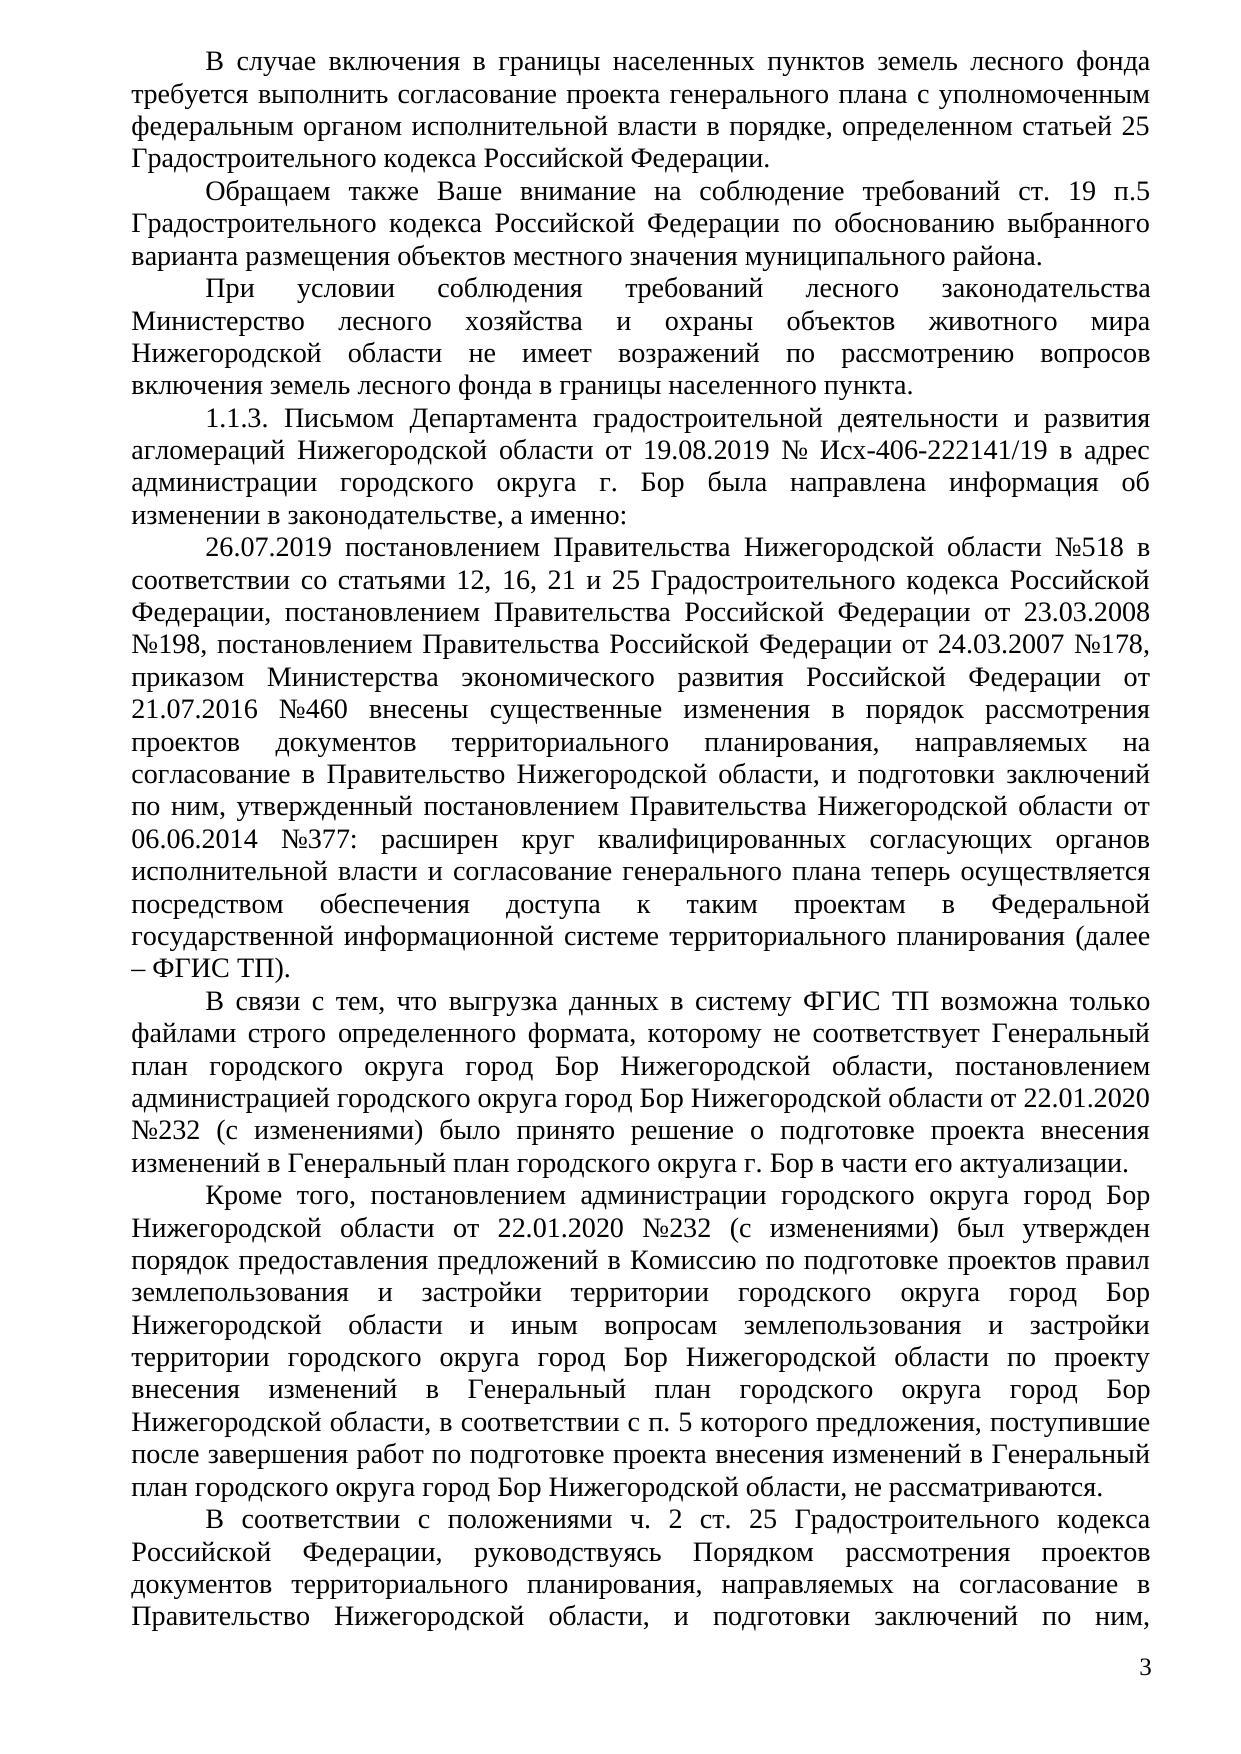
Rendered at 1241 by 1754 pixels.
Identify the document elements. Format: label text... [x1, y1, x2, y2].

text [131, 1502, 1152, 1632]
text В случае включения в границы населенных пунктов земель лесного фонда требуется выполнить согласование проекта генерального плана с уполномоченным федеральным органом исполнительной власти в порядке, определенном статьей 25 Градостроительного кодекса Российской Федерации. [131, 44, 1152, 174]
text Обращаем также Ваше внимание на соблюдение требований ст. 19 п.5 Градостроительного кодекса Российской Федерации по обоснованию выбранного варианта размещения объектов местного значения муниципального района. [131, 174, 1152, 271]
text Кроме того, постановлением администрации городского округа город Бор Нижегородской области от 22.01.2020 №232 (с изменениями) был утвержден порядок предоставления предложений в Комиссию по подготовке проектов правил землепользования и застройки территории городского округа город Бор Нижегородской области и иным вопросам землепользования и застройки территории городского округа город Бор Нижегородской области по проекту внесения изменений в Генеральный план городского округа город Бор Нижегородской области, в соответствии с п. 5 которого предложения, поступившие после завершения работ по подготовке проекта внесения изменений в Генеральный план городского округа город Бор Нижегородской области, не рассматриваются. [131, 1178, 1152, 1502]
text 1.1.3. Письмом Департамента градостроительной деятельности и развития агломераций Нижегородской области от 19.08.2019 № Исх-406-222141/19 в адрес администрации городского округа г. Бор была направлена информация об изменении в законодательстве, а именно: [131, 401, 1152, 530]
text 26.07.2019 постановлением Правительства Нижегородской области №518 в соответствии со статьями 12, 16, 21 и 25 Градостроительного кодекса Российской Федерации, постановлением Правительства Российской Федерации от 23.03.2008 №198, постановлением Правительства Российской Федерации от 24.03.2007 №178, приказом Министерства экономического развития Российской Федерации от 21.07.2016 №460 внесены существенные изменения в порядок рассмотрения проектов документов территориального планирования, направляемых на согласование в Правительство Нижегородской области, и подготовки заключений по ним, утвержденный постановлением Правительства Нижегородской области от 06.06.2014 №377: расширен круг квалифицированных согласующих органов исполнительной власти и согласование генерального плана теперь осуществляется посредством обеспечения доступа к таким проектам в Федеральной государственной информационной системе территориального планирования (далее – ФГИС ТП). [131, 530, 1152, 984]
text В связи с тем, что выгрузка данных в систему ФГИС ТП возможна только файлами строго определенного формата, которому не соответствует Генеральный план городского округа город Бор Нижегородской области, постановлением администрацией городского округа город Бор Нижегородской области от 22.01.2020 №232 (с изменениями) было принято решение о подготовке проекта внесения изменений в Генеральный план городского округа г. Бор в части его актуализации. [131, 984, 1152, 1178]
text При условии соблюдения требований лесного законодательства Министерство лесного хозяйства и охраны объектов животного мира Нижегородской области не имеет возражений по рассмотрению вопросов включения земель лесного фонда в границы населенного пункта. [131, 271, 1152, 401]
